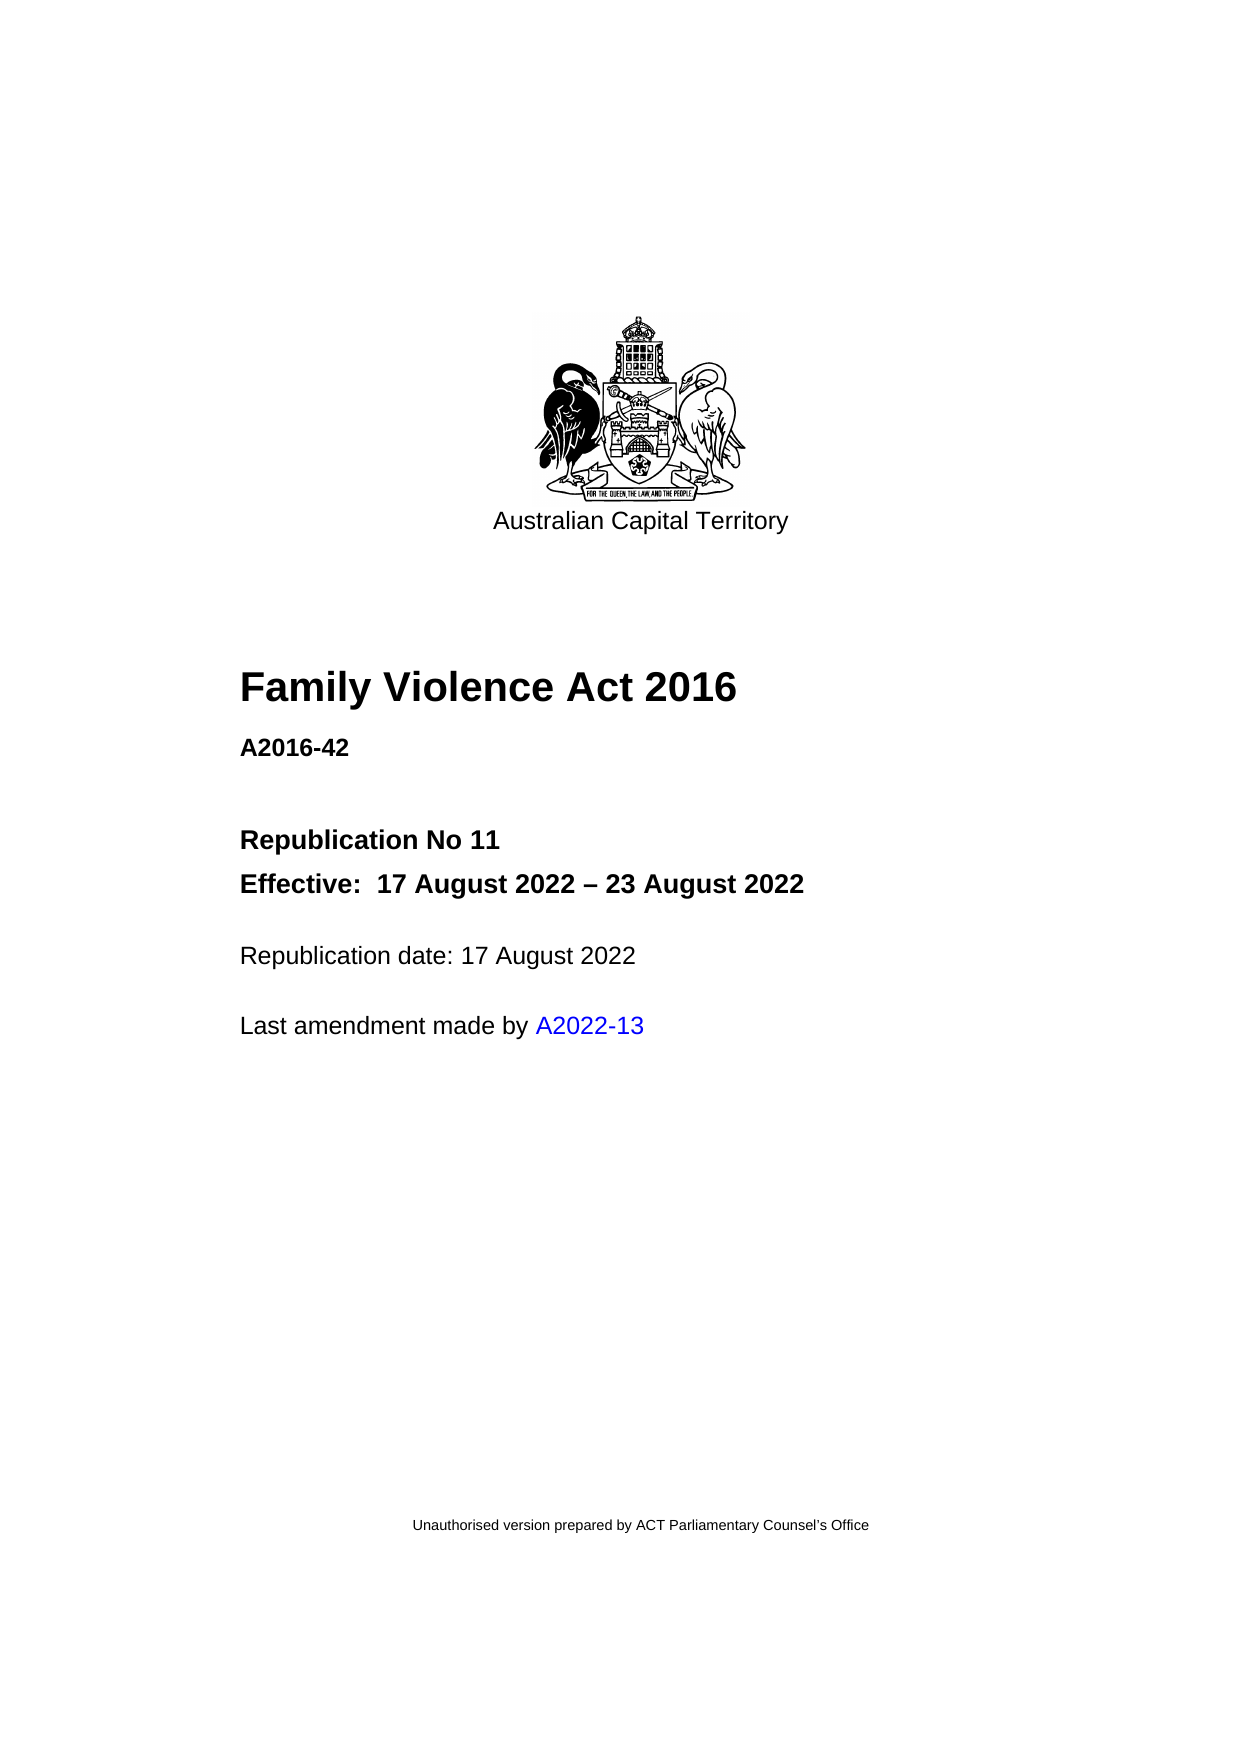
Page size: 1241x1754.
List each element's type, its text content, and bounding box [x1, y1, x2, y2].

text Effective: 17 August 2022 – 23 August 2022 [239, 868, 1042, 899]
text Republication date: 17 August 2022 [239, 941, 1042, 969]
text Family Violence Act 2016 [239, 662, 1042, 710]
text A2016-42 [239, 733, 1042, 762]
text Republication No 11 [239, 824, 1042, 855]
picture [531, 312, 751, 507]
text Australian Capital Territory [239, 506, 1042, 535]
text Last amendment made by A2022-13 [239, 1011, 1042, 1040]
